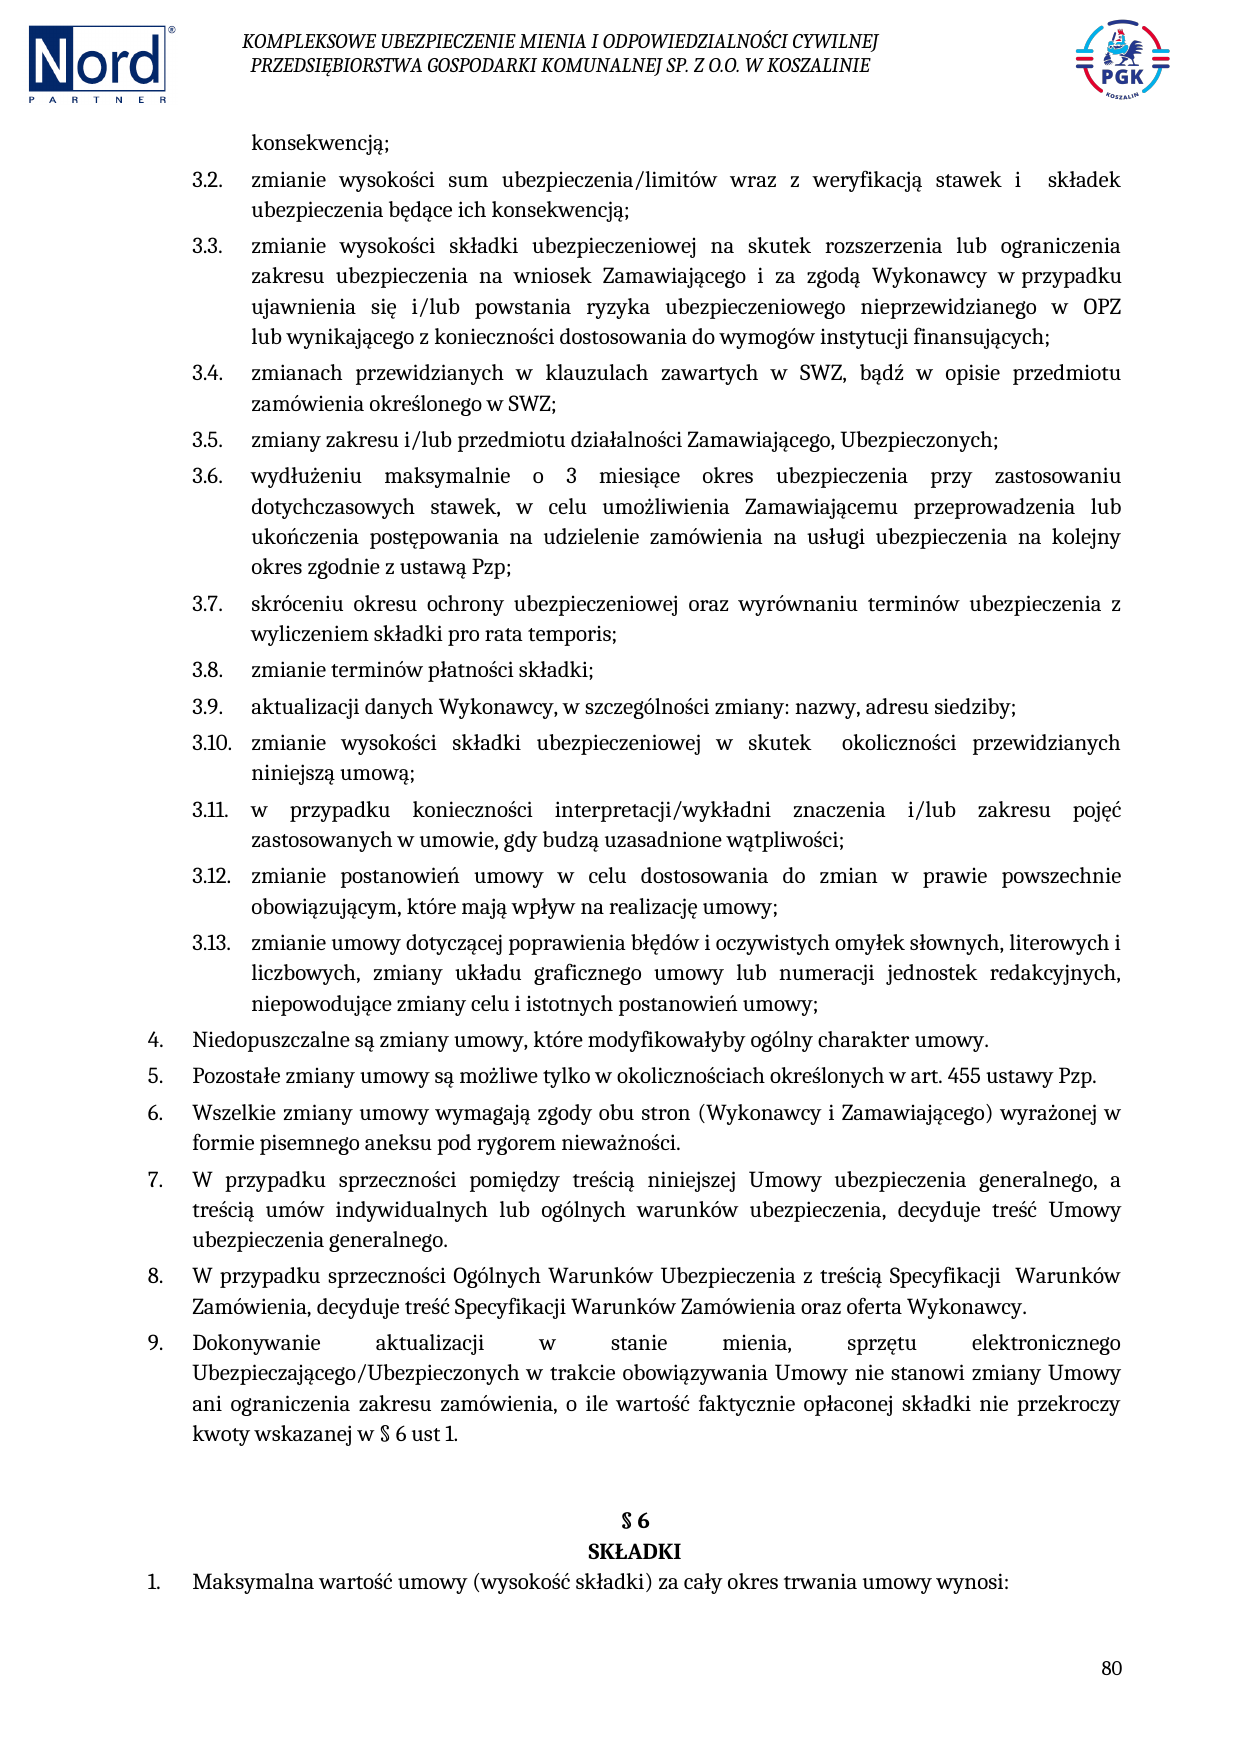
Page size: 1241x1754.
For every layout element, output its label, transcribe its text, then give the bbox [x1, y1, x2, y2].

list Dokonywanie aktualizacji w stanie mienia, sprzętu elektronicznego Ubezpieczającego/Ubezpieczonych w trakcie obowiązywania Umowy nie stanowi zmiany Umowy ani ograniczenia zakresu zamówienia, o ile wartość faktycznie opłaconej składki nie przekroczy kwoty wskazanej w § 6 ust 1. [148, 1330, 1122, 1447]
picture [1073, 15, 1174, 103]
list aktualizacji danych Wykonawcy, w szczególności zmiany: nazwy, adresu siedziby; [192, 693, 1122, 720]
list zmianie wysokości składki ubezpieczeniowej na skutek rozszerzenia lub ograniczenia zakresu ubezpieczenia na wniosek Zamawiającego i za zgodą Wykonawcy w przypadku ujawnienia się i/lub powstania ryzyka ubezpieczeniowego nieprzewidzianego w OPZ lub wynikającego z konieczności dostosowania do wymogów instytucji finansujących; [192, 233, 1122, 350]
list zmianie wysokości sum ubezpieczenia/limitów wraz z weryfikacją stawek i składek ubezpieczenia będące ich konsekwencją; [192, 166, 1122, 223]
list W przypadku sprzeczności pomiędzy treścią niniejszej Umowy ubezpieczenia generalnego, a treścią umów indywidualnych lub ogólnych warunków ubezpieczenia, decyduje treść Umowy ubezpieczenia generalnego. [148, 1166, 1122, 1253]
list zmianach przewidzianych w klauzulach zawartych w SWZ, bądź w opisie przedmiotu zamówienia określonego w SWZ; [192, 360, 1122, 417]
list w przypadku konieczności interpretacji/wykładni znaczenia i/lub zakresu pojęć zastosowanych w umowie, gdy budzą uzasadnione wątpliwości; [192, 797, 1122, 853]
list Maksymalna wartość umowy (wysokość składki) za cały okres trwania umowy wynosi: [148, 1569, 1122, 1595]
list zmianie wysokości składki ubezpieczeniowej w skutek okoliczności przewidzianych niniejszą umową; [192, 730, 1122, 786]
list Wszelkie zmiany umowy wymagają zgody obu stron (Wykonawcy i Zamawiającego) wyrażonej w formie pisemnego aneksu pod rygorem nieważności. [148, 1100, 1122, 1156]
list zmianie postanowień umowy w celu dostosowania do zmian w prawie powszechnie obowiązującym, które mają wpływ na realizację umowy; [192, 863, 1122, 920]
list skróceniu okresu ochrony ubezpieczeniowej oraz wyrównaniu terminów ubezpieczenia z wyliczeniem składki pro rata temporis; [192, 590, 1122, 647]
list wydłużeniu maksymalnie o 3 miesiące okres ubezpieczenia przy zastosowaniu dotychczasowych stawek, w celu umożliwienia Zamawiającemu przeprowadzenia lub ukończenia postępowania na udzielenie zamówienia na usługi ubezpieczenia na kolejny okres zgodnie z ustawą Pzp; [192, 463, 1122, 580]
list zmianie terminów płatności składki; [192, 657, 1122, 683]
list zmianie umowy dotyczącej poprawienia błędów i oczywistych omyłek słownych, literowych i liczbowych, zmiany układu graficznego umowy lub numeracji jednostek redakcyjnych, niepowodujące zmiany celu i istotnych postanowień umowy; [192, 930, 1122, 1017]
list Niedopuszczalne są zmiany umowy, które modyfikowałyby ogólny charakter umowy. [148, 1027, 1122, 1053]
picture [22, 23, 179, 105]
list zmiany zakresu i/lub przedmiotu działalności Zamawiającego, Ubezpieczonych; [192, 427, 1122, 453]
list W przypadku sprzeczności Ogólnych Warunków Ubezpieczenia z treścią Specyfikacji Warunków Zamówienia, decyduje treść Specyfikacji Warunków Zamówienia oraz oferta Wykonawcy. [148, 1263, 1122, 1320]
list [192, 130, 1122, 156]
text SKŁADKI [148, 1538, 1122, 1565]
list Pozostałe zmiany umowy są możliwe tylko w okolicznościach określonych w art. 455 ustawy Pzp. [148, 1063, 1122, 1089]
text § 6 [148, 1508, 1122, 1535]
